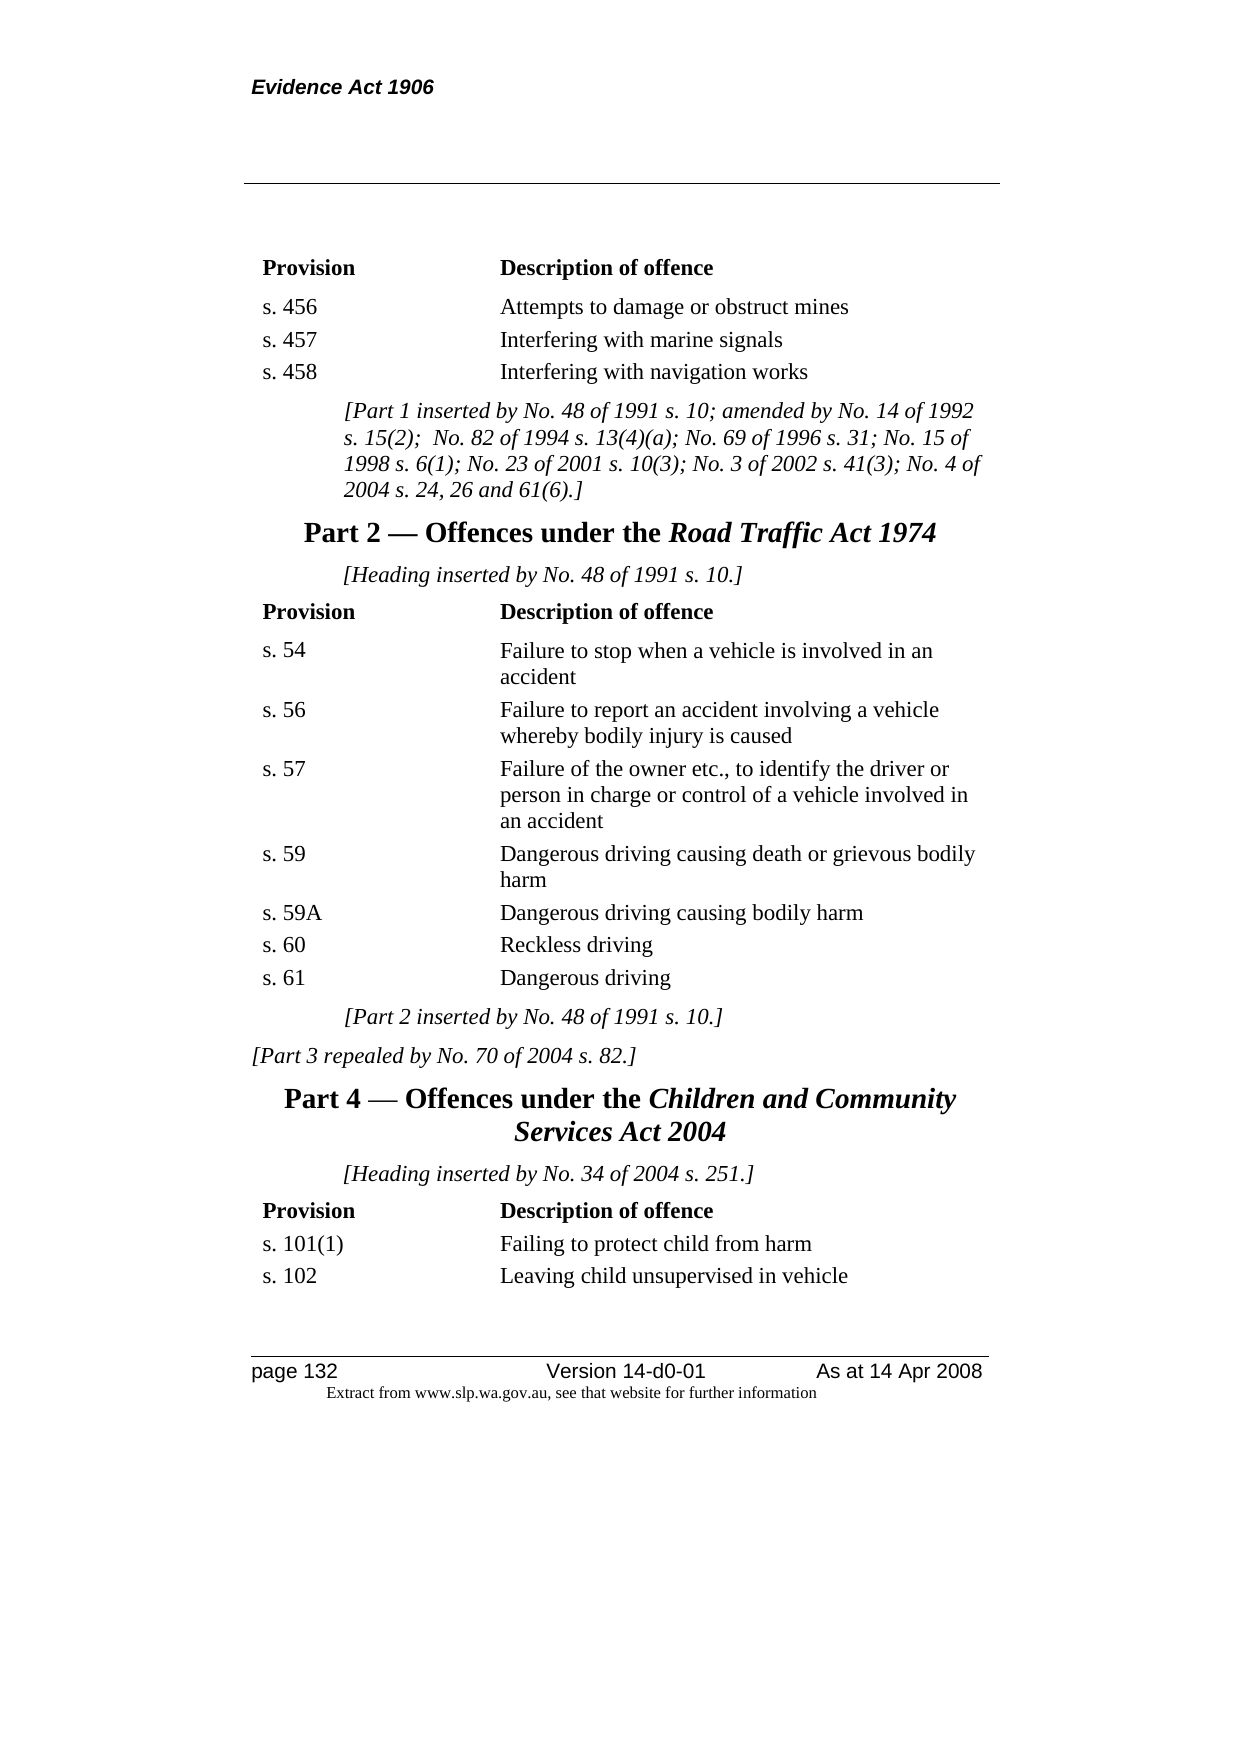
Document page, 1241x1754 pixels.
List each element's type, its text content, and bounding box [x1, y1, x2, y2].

subtitle Part 4 — Offences under the Children and Community Services Act 2004 [251, 1081, 989, 1148]
table_cell s. 101(1) [251, 1224, 488, 1256]
table_header Provision [251, 248, 488, 287]
text [Part 1 inserted by No. 48 of 1991 s. 10; amended by No. 14 of 1992 s. 15(2); No. 82 of 1994 s. 13(4)(a); No. 69 of 1996 s. 31; No. 15 of 1998 s. 6(1); No. 23 of 2001 s. 10(3); No. 3 of 2002 s. 41(3); No. 4 of 2004 s. 24, 26 and 61(6).] [251, 397, 989, 503]
table_header Provision [251, 592, 488, 631]
table_cell s. 59 [251, 834, 488, 893]
table_cell Dangerous driving causing death or grievous bodily harm [489, 834, 989, 893]
table_header Description of offence [489, 592, 989, 631]
table_cell s. 102 [251, 1256, 488, 1289]
table_cell Leaving child unsupervised in vehicle [489, 1256, 988, 1289]
subtitle [Heading inserted by No. 48 of 1991 s. 10.] [251, 561, 989, 587]
table_cell Failure of the owner etc., to identify the driver or person in charge or control of a vehicle involved in an accident [489, 749, 989, 834]
table_header Description of offence [489, 248, 989, 287]
table_cell s. 457 [251, 320, 488, 352]
table_cell Attempts to damage or obstruct mines [489, 287, 989, 319]
table_cell s. 458 [251, 352, 488, 385]
table_cell s. 61 [251, 958, 488, 991]
table_cell Reckless driving [489, 925, 989, 958]
table_cell s. 59A [251, 893, 488, 925]
subtitle Part 2 — Offences under the Road Traffic Act 1974 [251, 515, 989, 549]
table_cell Dangerous driving [489, 958, 989, 991]
text [Part 2 inserted by No. 48 of 1991 s. 10.] [251, 1003, 989, 1029]
table_cell Failure to report an accident involving a vehicle whereby bodily injury is caused [489, 690, 989, 748]
table_cell Failing to protect child from harm [489, 1224, 988, 1256]
table_cell s. 57 [251, 749, 488, 834]
table_header Provision [251, 1191, 488, 1223]
table_cell s. 456 [251, 287, 488, 319]
text [Part 3 repealed by No. 70 of 2004 s. 82.] [251, 1042, 989, 1068]
table_cell Failure to stop when a vehicle is involved in an accident [489, 631, 989, 689]
table_cell Interfering with marine signals [489, 320, 989, 352]
table_cell s. 60 [251, 925, 488, 958]
subtitle [Heading inserted by No. 34 of 2004 s. 251.] [251, 1160, 989, 1187]
table_header Description of offence [489, 1191, 988, 1223]
table_cell s. 54 [251, 631, 488, 689]
table_cell Dangerous driving causing bodily harm [489, 893, 989, 925]
table_cell Interfering with navigation works [489, 352, 989, 385]
table_cell s. 56 [251, 690, 488, 748]
